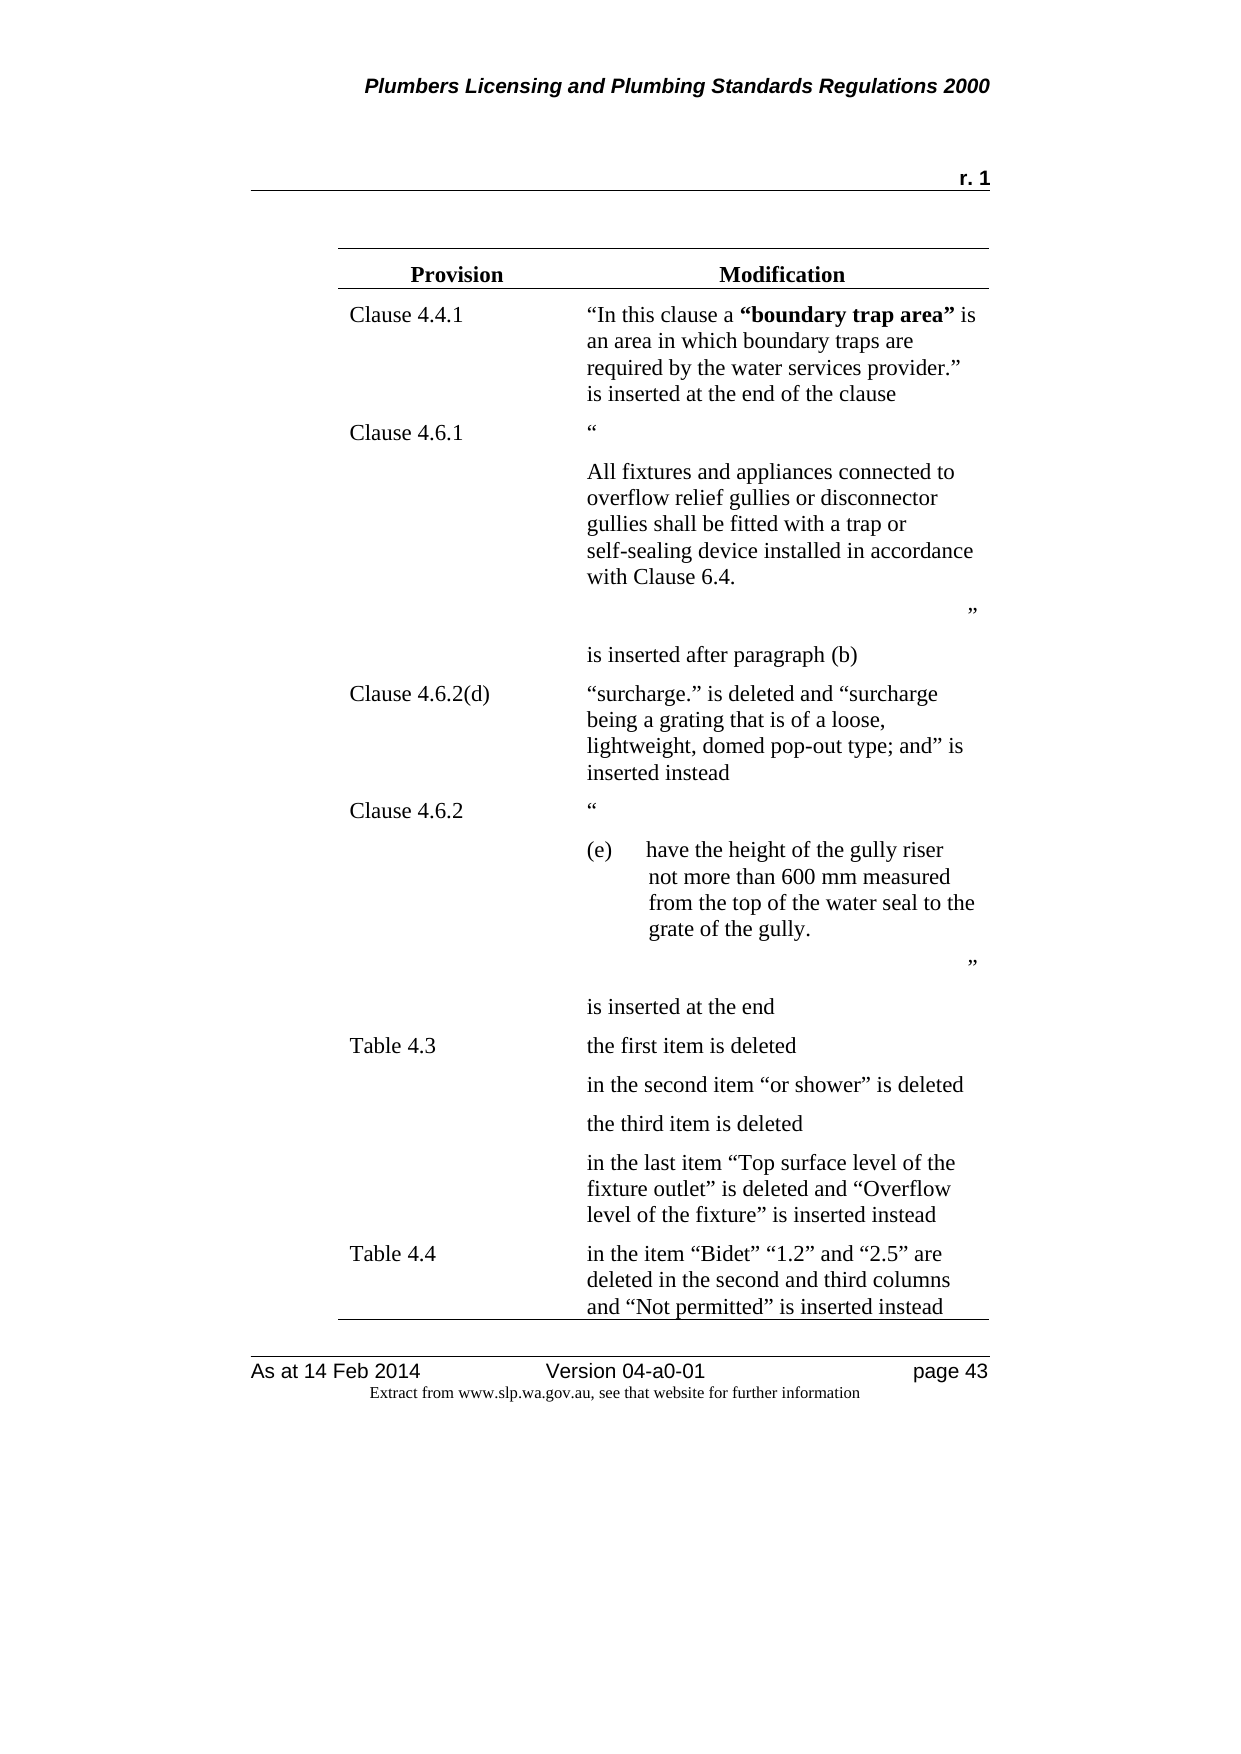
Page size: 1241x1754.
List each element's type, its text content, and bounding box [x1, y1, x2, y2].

table_cell in the item “Bidet” “1.2” and “2.5” are deleted in the second and third columns and “Not permitted” is inserted instead [575, 1228, 989, 1319]
table_cell Table 4.3 [338, 1020, 575, 1228]
table_cell Clause 4.6.2(d) [338, 667, 575, 785]
table_header Modification [575, 249, 989, 287]
table_cell Clause 4.6.1 [338, 406, 575, 667]
table_cell “ All fixtures and appliances connected to overflow relief gullies or disconnector gullies shall be fitted with a trap or self-sealing device installed in accordance with Clause 6.4. ” is inserted after paragraph (b) [575, 406, 989, 667]
table_cell the first item is deleted in the second item “or shower” is deleted the third item is deleted in the last item “Top surface level of the fixture outlet” is deleted and “Overflow level of the fixture” is inserted instead [575, 1020, 989, 1228]
table_cell “In this clause a “boundary trap area” is an area in which boundary traps are required by the water services provider.” is inserted at the end of the clause [575, 289, 989, 406]
table_header Provision [338, 249, 575, 287]
table_cell “ (e) have the height of the gully riser not more than 600 mm measured from the top of the water seal to the grate of the gully. ” is inserted at the end [575, 785, 989, 1019]
table_cell Table 4.4 [338, 1228, 575, 1319]
table_cell Clause 4.4.1 [338, 289, 575, 406]
table_cell “surcharge.” is deleted and “surcharge being a grating that is of a loose, lightweight, domed pop-out type; and” is inserted instead [575, 667, 989, 785]
table_cell Clause 4.6.2 [338, 785, 575, 1019]
